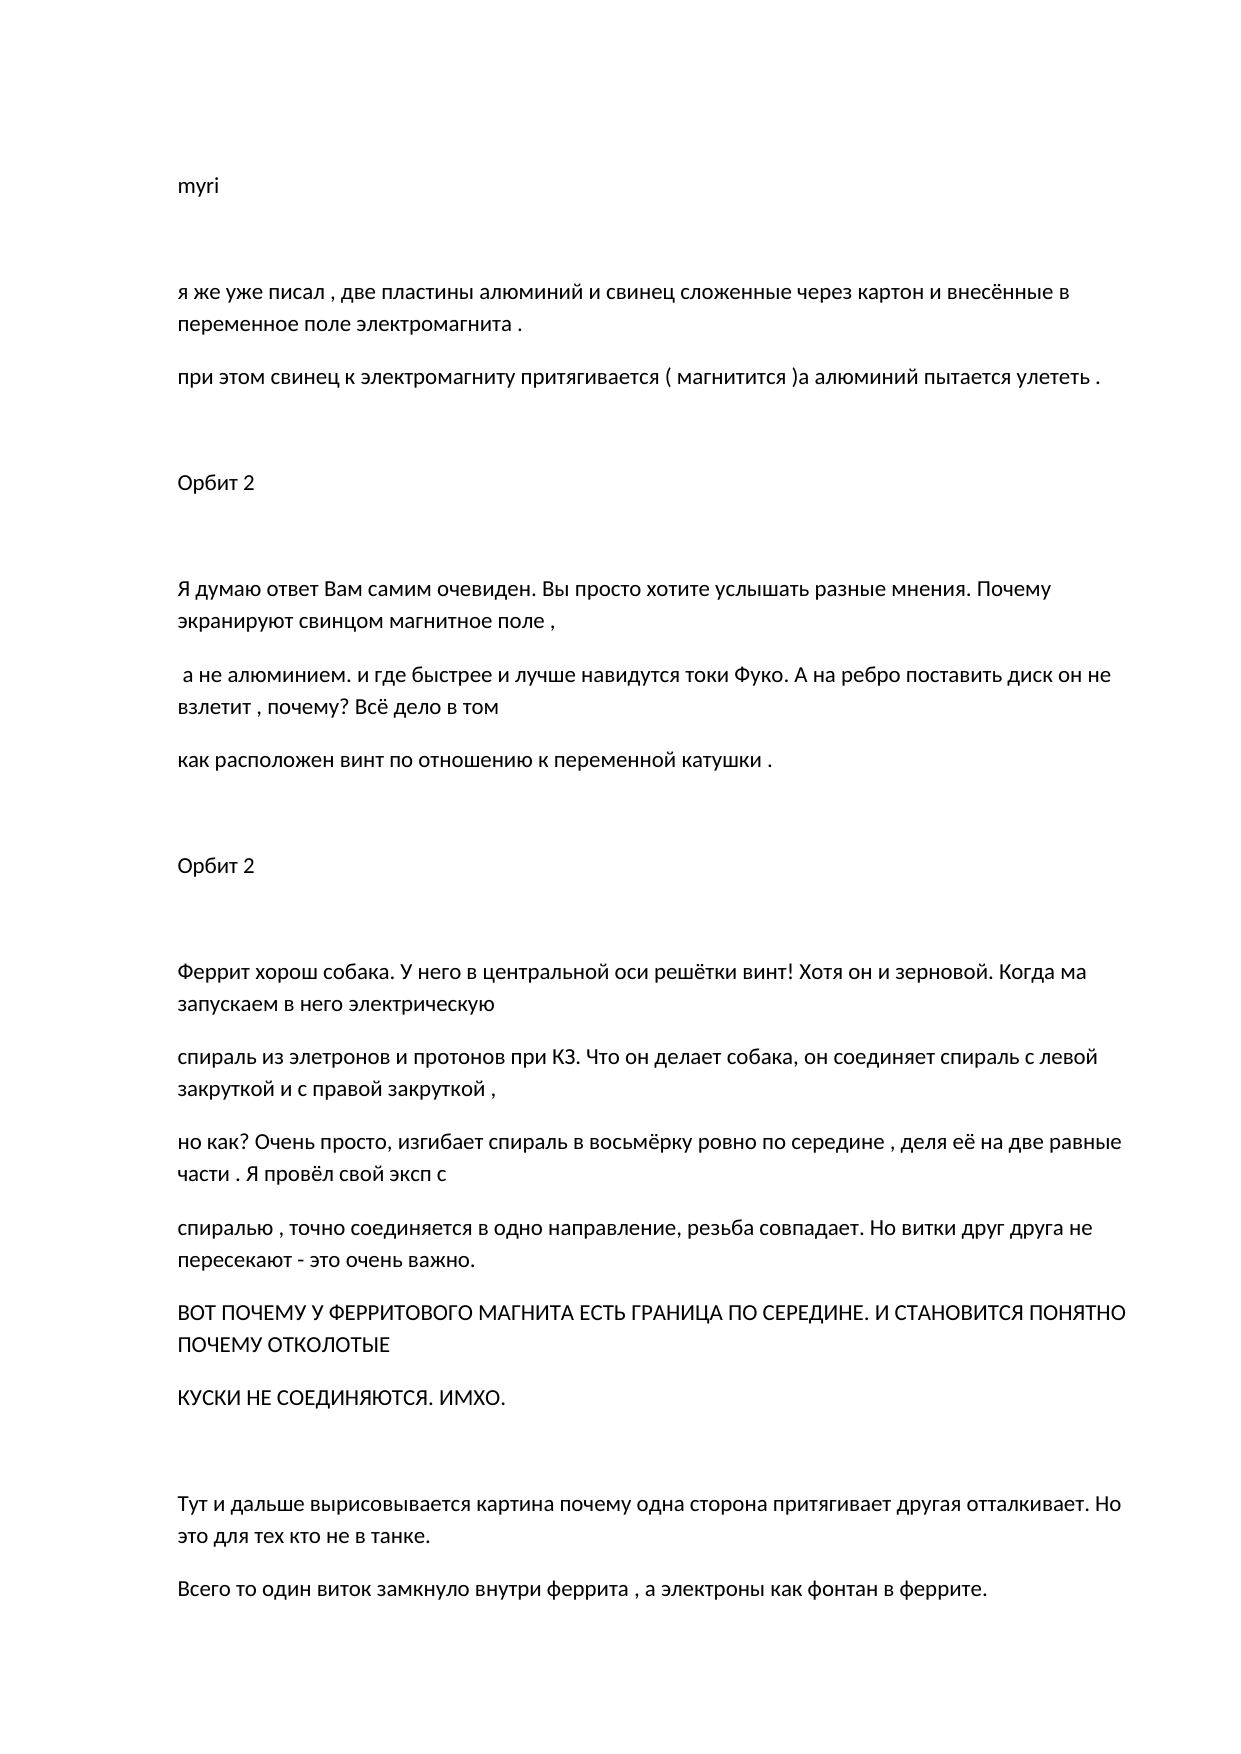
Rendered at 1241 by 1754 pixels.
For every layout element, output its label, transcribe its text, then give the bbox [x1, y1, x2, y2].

text как расположен винт по отношению к переменной катушки . [177, 745, 1152, 773]
text а не алюминием. и где быстрее и лучше навидутся токи Фуко. А на ребро поставить диск он не взлетит , почему? Всё дело в том [177, 660, 1152, 720]
text я же уже писал , две пластины алюминий и свинец сложенные через картон и внесённые в переменное поле электромагнита . [177, 277, 1152, 337]
text спиралью , точно соединяется в одно направление, резьба совпадает. Но витки друг друга не пересекают - это очень важно. [177, 1213, 1152, 1273]
text при этом свинец к электромагниту притягивается ( магнитится )а алюминий пытается улететь . [177, 362, 1152, 390]
text ВОТ ПОЧЕМУ У ФЕРРИТОВОГО МАГНИТА ЕСТЬ ГРАНИЦА ПО СЕРЕДИНЕ. И СТАНОВИТСЯ ПОНЯТНО ПОЧЕМУ ОТКОЛОТЫЕ [177, 1298, 1152, 1358]
text Я думаю ответ Вам самим очевиден. Вы просто хотите услышать разные мнения. Почему экранируют свинцом магнитное поле , [177, 574, 1152, 635]
text спираль из элетронов и протонов при КЗ. Что он делает собака, он соединяет спираль с левой закруткой и с правой закруткой , [177, 1042, 1152, 1102]
text Тут и дальше вырисовывается картина почему одна сторона притягивает другая отталкивает. Но это для тех кто не в танке. [177, 1489, 1152, 1549]
text myri [177, 171, 1152, 199]
text но как? Очень просто, изгибает спираль в восьмёрку ровно по середине , деля её на две равные части . Я провёл свой эксп с [177, 1127, 1152, 1188]
text Орбит 2 [177, 468, 1152, 496]
text Всего то один виток замкнуло внутри феррита , а электроны как фонтан в феррите. [177, 1574, 1152, 1602]
text КУСКИ НЕ СОЕДИНЯЮТСЯ. ИМХО. [177, 1383, 1152, 1411]
text Орбит 2 [177, 851, 1152, 879]
text Феррит хорош собака. У него в центральной оси решётки винт! Хотя он и зерновой. Когда ма запускаем в него электрическую [177, 957, 1152, 1017]
